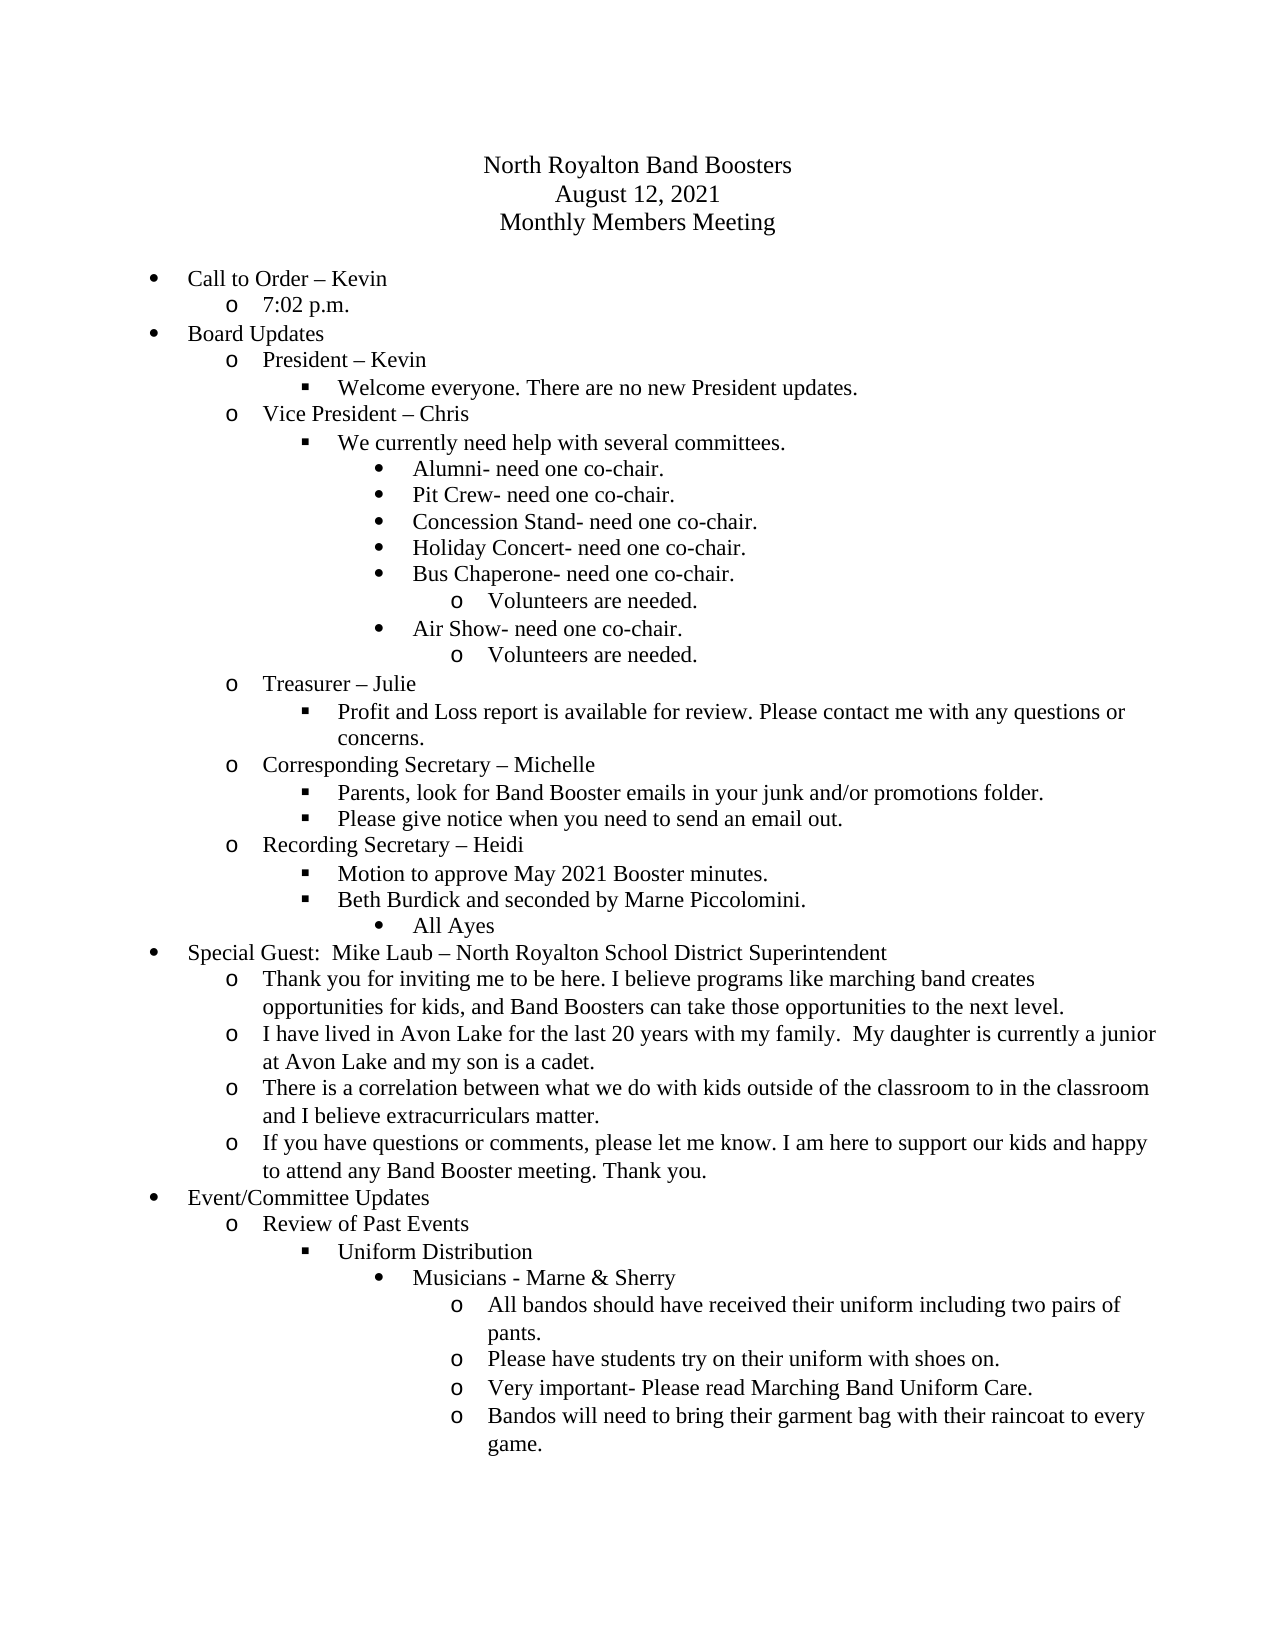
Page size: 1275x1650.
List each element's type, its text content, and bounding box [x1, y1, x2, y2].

list President – Kevin [225, 346, 1162, 374]
list Welcome everyone. There are no new President updates. [300, 374, 1162, 401]
list Call to Order – Kevin [150, 265, 1162, 291]
list Special Guest: Mike Laub – North Royalton School District Superintendent [150, 939, 1162, 965]
list If you have questions or comments, please let me know. I am here to support our kids and happy to attend any Band Booster meeting. Thank you. [225, 1129, 1162, 1183]
list Bandos will need to bring their garment bag with their raincoat to every game. [450, 1402, 1162, 1456]
list Alumni- need one co-chair. [375, 455, 1162, 481]
list Volunteers are needed. [450, 587, 1162, 615]
list Uniform Distribution [300, 1238, 1162, 1264]
text August 12, 2021 [112, 179, 1162, 207]
text Monthly Members Meeting [112, 207, 1162, 236]
list There is a correlation between what we do with kids outside of the classroom to in the classroom and I believe extracurriculars matter. [225, 1074, 1162, 1129]
list Beth Burdick and seconded by Marne Piccolomini. [300, 886, 1162, 912]
list Profit and Loss report is available for review. Please contact me with any questions or concerns. [300, 698, 1162, 751]
list Please have students try on their uniform with shoes on. [450, 1345, 1162, 1374]
list Air Show- need one co-chair. [375, 615, 1162, 641]
list Holiday Concert- need one co-chair. [375, 534, 1162, 561]
list Treasurer – Julie [225, 670, 1162, 698]
list Bus Chaperone- need one co-chair. [375, 561, 1162, 587]
list Event/Committee Updates [150, 1183, 1162, 1210]
list Volunteers are needed. [450, 641, 1162, 670]
list Very important- Please read Marching Band Uniform Care. [450, 1374, 1162, 1402]
list Motion to approve May 2021 Booster minutes. [300, 860, 1162, 886]
list Review of Past Events [225, 1210, 1162, 1238]
list Board Updates [150, 319, 1162, 346]
list Corresponding Secretary – Michelle [225, 751, 1162, 779]
text North Royalton Band Boosters [112, 150, 1162, 179]
list Concession Stand- need one co-chair. [375, 508, 1162, 534]
list 7:02 p.m. [225, 291, 1162, 319]
list Recording Secretary – Heidi [225, 832, 1162, 860]
list All bandos should have received their uniform including two pairs of pants. [450, 1291, 1162, 1345]
list Parents, look for Band Booster emails in your junk and/or promotions folder. [300, 779, 1162, 805]
list Pit Crew- need one co-chair. [375, 481, 1162, 508]
list I have lived in Avon Lake for the last 20 years with my family. My daughter is currently a junior at Avon Lake and my son is a cadet. [225, 1020, 1162, 1074]
list Please give notice when you need to send an email out. [300, 805, 1162, 832]
list Vice President – Chris [225, 401, 1162, 429]
list All Ayes [375, 912, 1162, 939]
list Musicians - Marne & Sherry [375, 1264, 1162, 1291]
list We currently need help with several committees. [300, 429, 1162, 455]
list Thank you for inviting me to be here. I believe programs like marching band creates opportunities for kids, and Band Boosters can take those opportunities to the next level. [225, 965, 1162, 1020]
